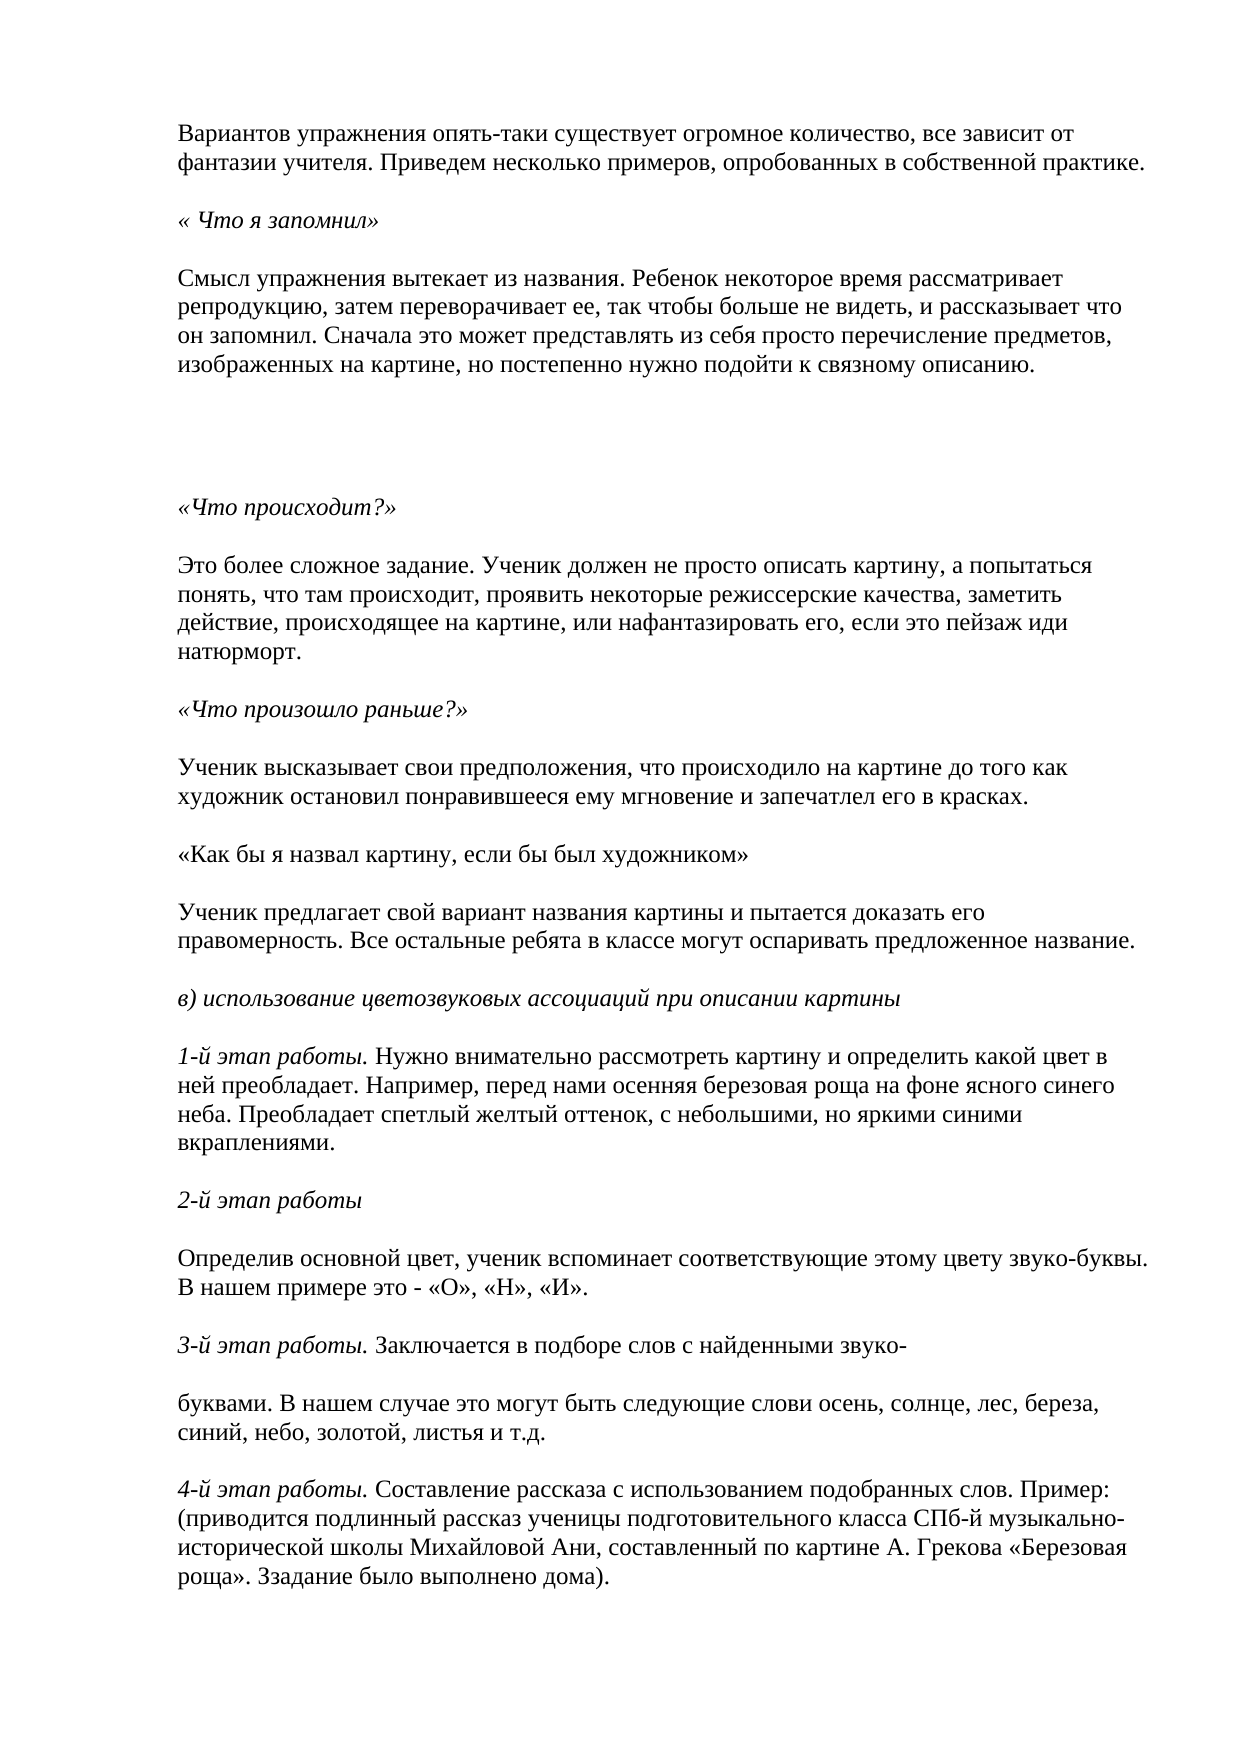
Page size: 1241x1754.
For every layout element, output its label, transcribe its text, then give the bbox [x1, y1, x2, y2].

text буквами. В нашем случае это могут быть следующие слови осень, солнце, лес, береза, синий, небо, золотой, листья и т.д. [177, 1388, 1152, 1445]
text 4-й этап работы. Составление рассказа с использованием подобранных слов. Пример: (приводится подлинный рассказ ученицы подготовительного класса СПб-й музыкально-исторической школы Михайловой Ани, составленный по картине А. Грекова «Березовая роща». Ззадание было выполнено дома). [177, 1474, 1152, 1589]
text «Как бы я назвал картину, если бы был художником» [177, 839, 1152, 867]
text «Что произошло раньше?» [177, 694, 1152, 723]
text 2-й этап работы [177, 1185, 1152, 1214]
text « Что я запомнил» [177, 205, 1152, 233]
text Ученик высказывает свои предположения, что происходило на картине до того как художник остановил понравившееся ему мгновение и запечатлел его в красках. [177, 752, 1152, 809]
text Определив основной цвет, ученик вспоминает соответствующие этому цвету звуко-буквы. В нашем примере это - «О», «Н», «И». [177, 1243, 1152, 1301]
text «Что происходит?» [177, 492, 1152, 521]
text в) использование цветозвуковых ассоциаций при описании картины [177, 983, 1152, 1012]
text 3-й этап работы. Заключается в подборе слов с найденными звуко- [177, 1330, 1152, 1359]
text Это более сложное задание. Ученик должен не просто описать картину, а попытаться понять, что там происходит, проявить некоторые режиссерские качества, заметить действие, происходящее на картине, или нафантазировать его, если это пейзаж иди натюрморт. [177, 550, 1152, 665]
text Смысл упражнения вытекает из названия. Ребенок некоторое время рассматривает репродукцию, затем переворачивает ее, так чтобы больше не видеть, и рассказывает что он запомнил. Сначала это может представлять из себя просто перечисление предметов, изображенных на картине, но постепенно нужно подойти к связному описанию. [177, 263, 1152, 378]
text 1-й этап работы. Нужно внимательно рассмотреть картину и определить какой цвет в ней преобладает. Например, перед нами осенняя березовая роща на фоне ясного синего неба. Преобладает спетлый желтый оттенок, с небольшими, но яркими синими вкраплениями. [177, 1041, 1152, 1156]
text Вариантов упражнения опять-таки существует огромное количество, все зависит от фантазии учителя. Приведем несколько примеров, опробованных в собственной практике. [177, 118, 1152, 176]
text Ученик предлагает свой вариант названия картины и пытается доказать его правомерность. Все остальные ребята в классе могут оспаривать предложенное название. [177, 897, 1152, 954]
